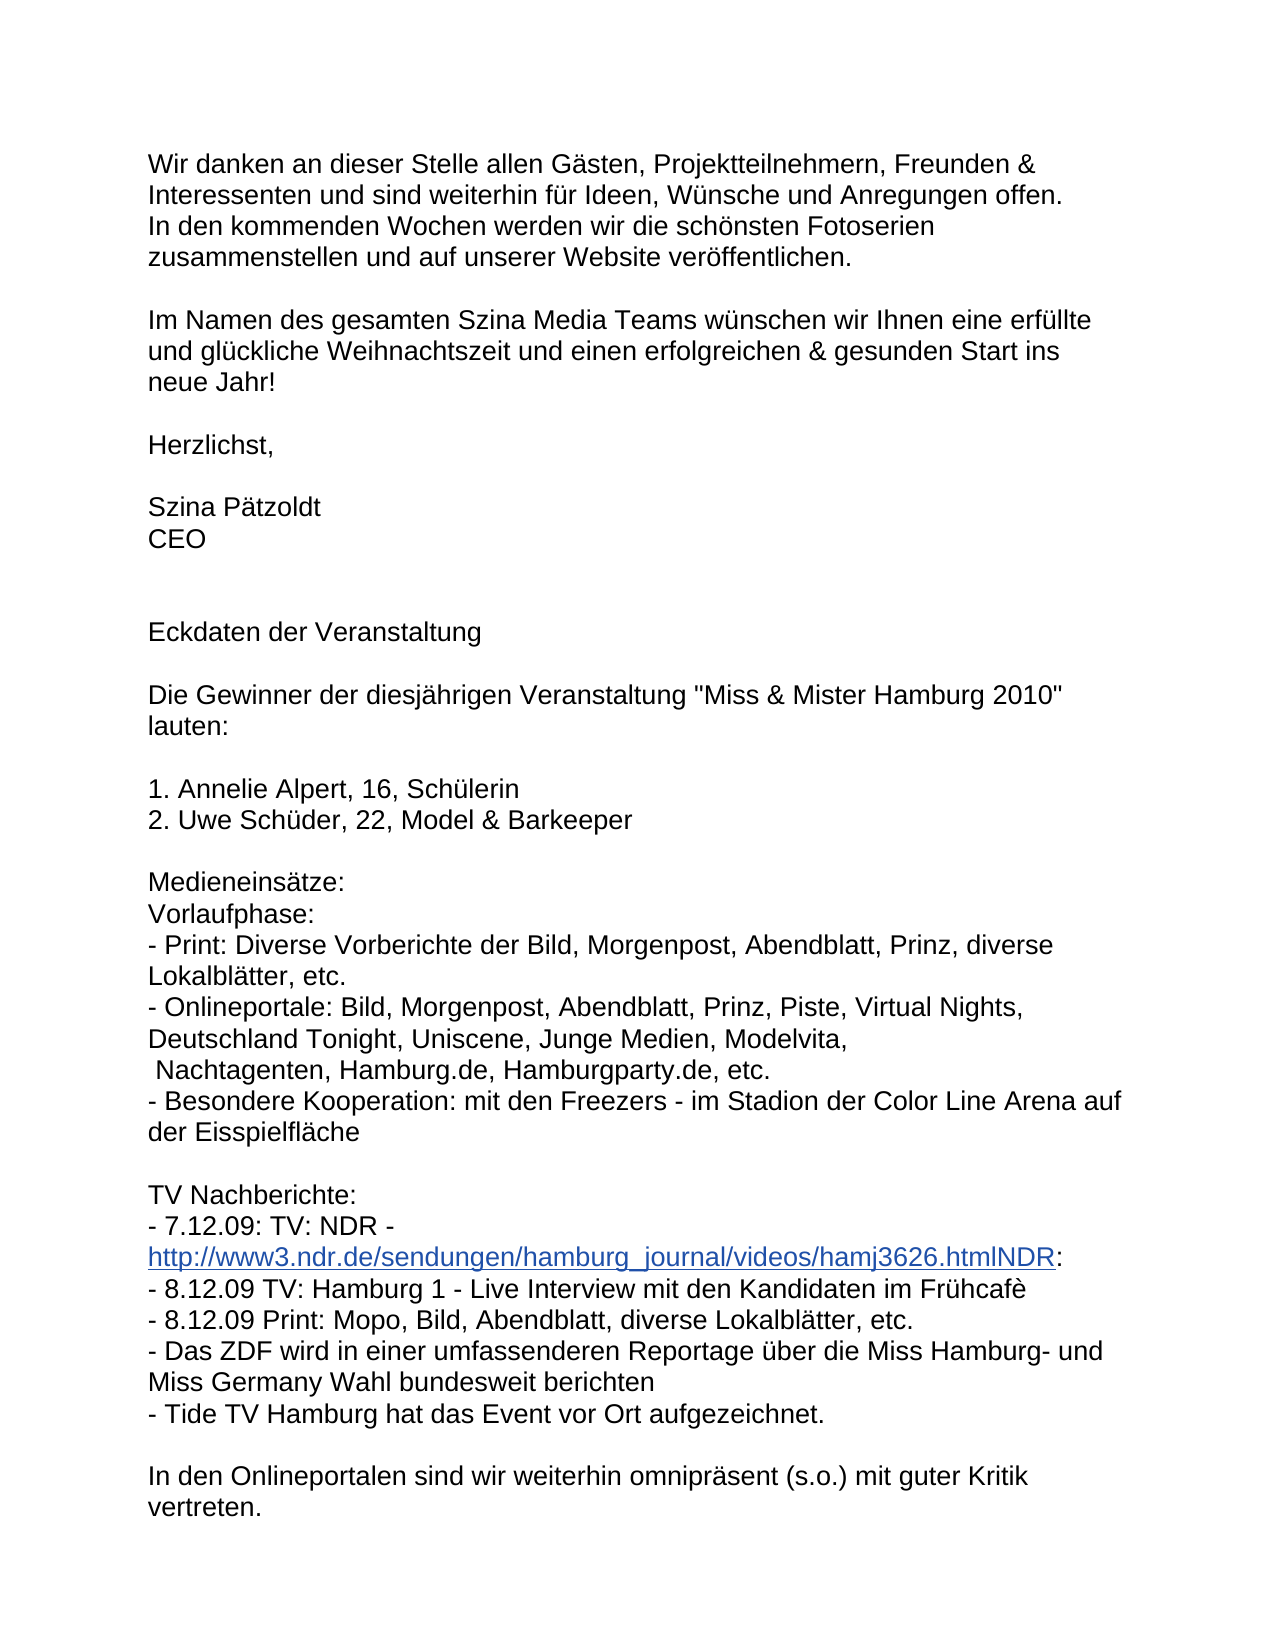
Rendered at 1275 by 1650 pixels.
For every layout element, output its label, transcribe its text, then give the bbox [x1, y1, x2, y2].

text 2. Uwe Schüder, 22, Model & Barkeeper [148, 804, 1127, 835]
text Medieneinsätze: [148, 866, 1127, 898]
text - 7.12.09: TV: NDR - http://www3.ndr.de/sendungen/hamburg_journal/videos/hamj3626.htmlNDR: [148, 1210, 1127, 1273]
text Eckdaten der Veranstaltung [148, 616, 1127, 648]
text 1. Annelie Alpert, 16, Schülerin [148, 773, 1127, 804]
text Im Namen des gesamten Szina Media Teams wünschen wir Ihnen eine erfüllte und glückliche Weihnachtszeit und einen erfolgreichen & gesunden Start ins neue Jahr! [148, 304, 1127, 398]
text - Tide TV Hamburg hat das Event vor Ort aufgezeichnet. [148, 1398, 1127, 1429]
text TV Nachberichte: [148, 1179, 1127, 1210]
text Nachtagenten, Hamburg.de, Hamburgparty.de, etc. [148, 1054, 1127, 1085]
text Szina Pätzoldt [148, 491, 1127, 523]
text Herzlichst, [148, 429, 1127, 460]
text - Print: Diverse Vorberichte der Bild, Morgenpost, Abendblatt, Prinz, diverse Lokalblätter, etc. [148, 929, 1127, 991]
text - Onlineportale: Bild, Morgenpost, Abendblatt, Prinz, Piste, Virtual Nights, Deutschland Tonight, Uniscene, Junge Medien, Modelvita, [148, 991, 1127, 1054]
text In den Onlineportalen sind wir weiterhin omnipräsent (s.o.) mit guter Kritik vertreten. [148, 1460, 1127, 1523]
text CEO [148, 523, 1127, 554]
text - 8.12.09 TV: Hamburg 1 - Live Interview mit den Kandidaten im Frühcafè [148, 1273, 1127, 1304]
text - Das ZDF wird in einer umfassenderen Reportage über die Miss Hamburg- und Miss Germany Wahl bundesweit berichten [148, 1335, 1127, 1398]
text Vorlaufphase: [148, 898, 1127, 929]
text Wir danken an dieser Stelle allen Gästen, Projektteilnehmern, Freunden & Interessenten und sind weiterhin für Ideen, Wünsche und Anregungen offen. [148, 148, 1127, 210]
text In den kommenden Wochen werden wir die schönsten Fotoserien zusammenstellen und auf unserer Website veröffentlichen. [148, 210, 1127, 273]
text Die Gewinner der diesjährigen Veranstaltung "Miss & Mister Hamburg 2010" lauten: [148, 679, 1127, 741]
text - 8.12.09 Print: Mopo, Bild, Abendblatt, diverse Lokalblätter, etc. [148, 1304, 1127, 1335]
text - Besondere Kooperation: mit den Freezers - im Stadion der Color Line Arena auf der Eisspielfläche [148, 1085, 1127, 1148]
